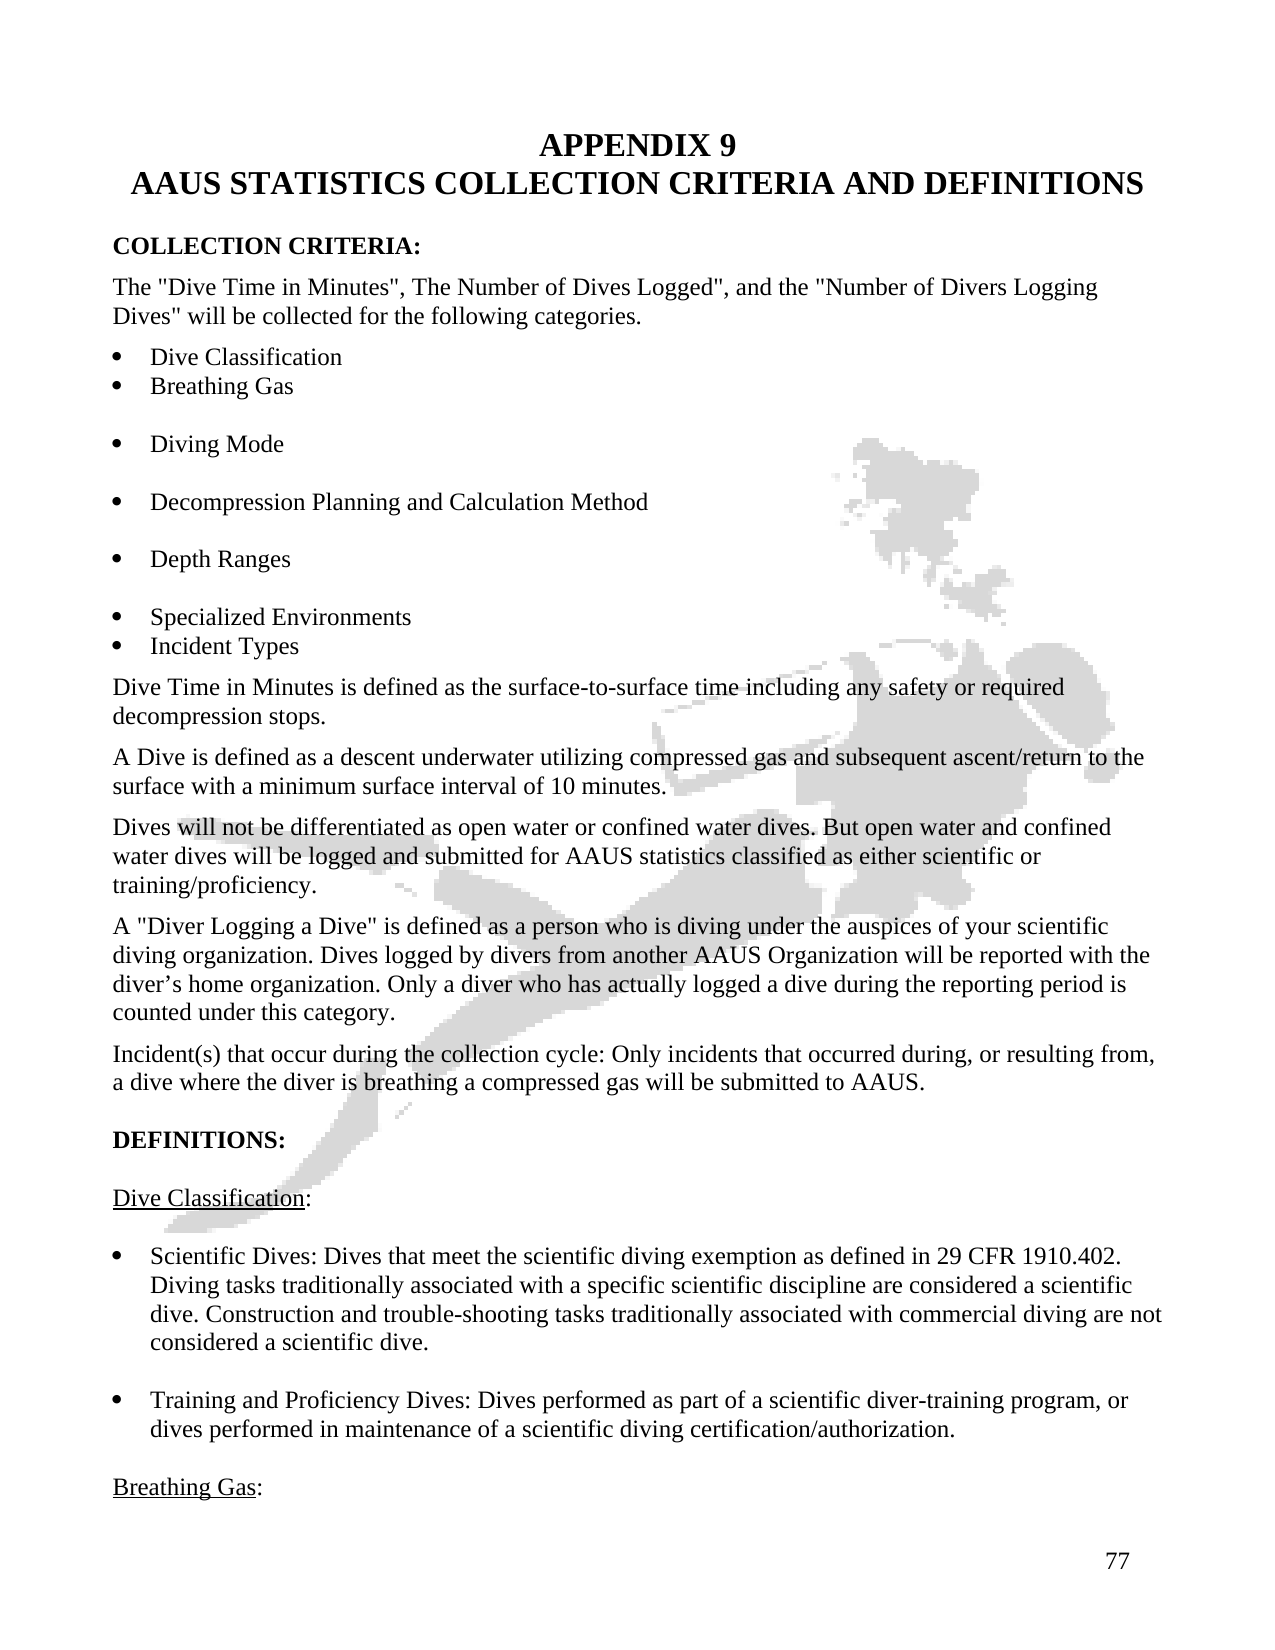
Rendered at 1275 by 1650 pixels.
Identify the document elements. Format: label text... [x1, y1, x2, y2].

text Dive Time in Minutes is defined as the surface-to-surface time including any safety or required decompression stops. [112, 672, 1162, 730]
list Depth Ranges [112, 544, 1162, 573]
text DEFINITIONS: [112, 1125, 1162, 1154]
list Dive Classification [112, 342, 1162, 371]
list Incident Types [112, 631, 1162, 660]
text Dives will not be differentiated as open water or confined water dives. But open water and confined water dives will be logged and submitted for AAUS statistics classified as either scientific or training/proficiency. [112, 812, 1162, 899]
text The "Dive Time in Minutes", The Number of Dives Logged", and the "Number of Divers Logging Dives" will be collected for the following categories. [112, 272, 1162, 329]
text A "Diver Logging a Dive" is defined as a person who is diving under the auspices of your scientific diving organization. Dives logged by divers from another AAUS Organization will be reported with the diver’s home organization. Only a diver who has actually logged a dive during the reporting period is counted under this category. [112, 911, 1162, 1026]
subtitle APPENDIX 9 AAUS STATISTICS COLLECTION CRITERIA AND DEFINITIONS [112, 125, 1162, 202]
list Breathing Gas [112, 371, 1162, 399]
list Decompression Planning and Calculation Method [112, 487, 1162, 515]
text Incident(s) that occur during the collection cycle: Only incidents that occurred during, or resulting from, a dive where the diver is breathing a compressed gas will be submitted to AAUS. [112, 1039, 1162, 1096]
list Training and Proficiency Dives: Dives performed as part of a scientific diver-training program, or dives performed in maintenance of a scientific diving certification/authorization. [112, 1385, 1162, 1443]
list Specialized Environments [112, 602, 1162, 631]
text A Dive is defined as a descent underwater utilizing compressed gas and subsequent ascent/return to the surface with a minimum surface interval of 10 minutes. [112, 742, 1162, 800]
text Breathing Gas: [112, 1472, 1162, 1501]
text Dive Classification: [112, 1183, 1162, 1212]
text COLLECTION CRITERIA: [112, 231, 1162, 259]
list Scientific Dives: Dives that meet the scientific diving exemption as defined in 29 CFR 1910.402. Diving tasks traditionally associated with a specific scientific discipline are considered a scientific dive. Construction and trouble-shooting tasks traditionally associated with commercial diving are not considered a scientific dive. [112, 1241, 1162, 1356]
list Diving Mode [112, 429, 1162, 457]
